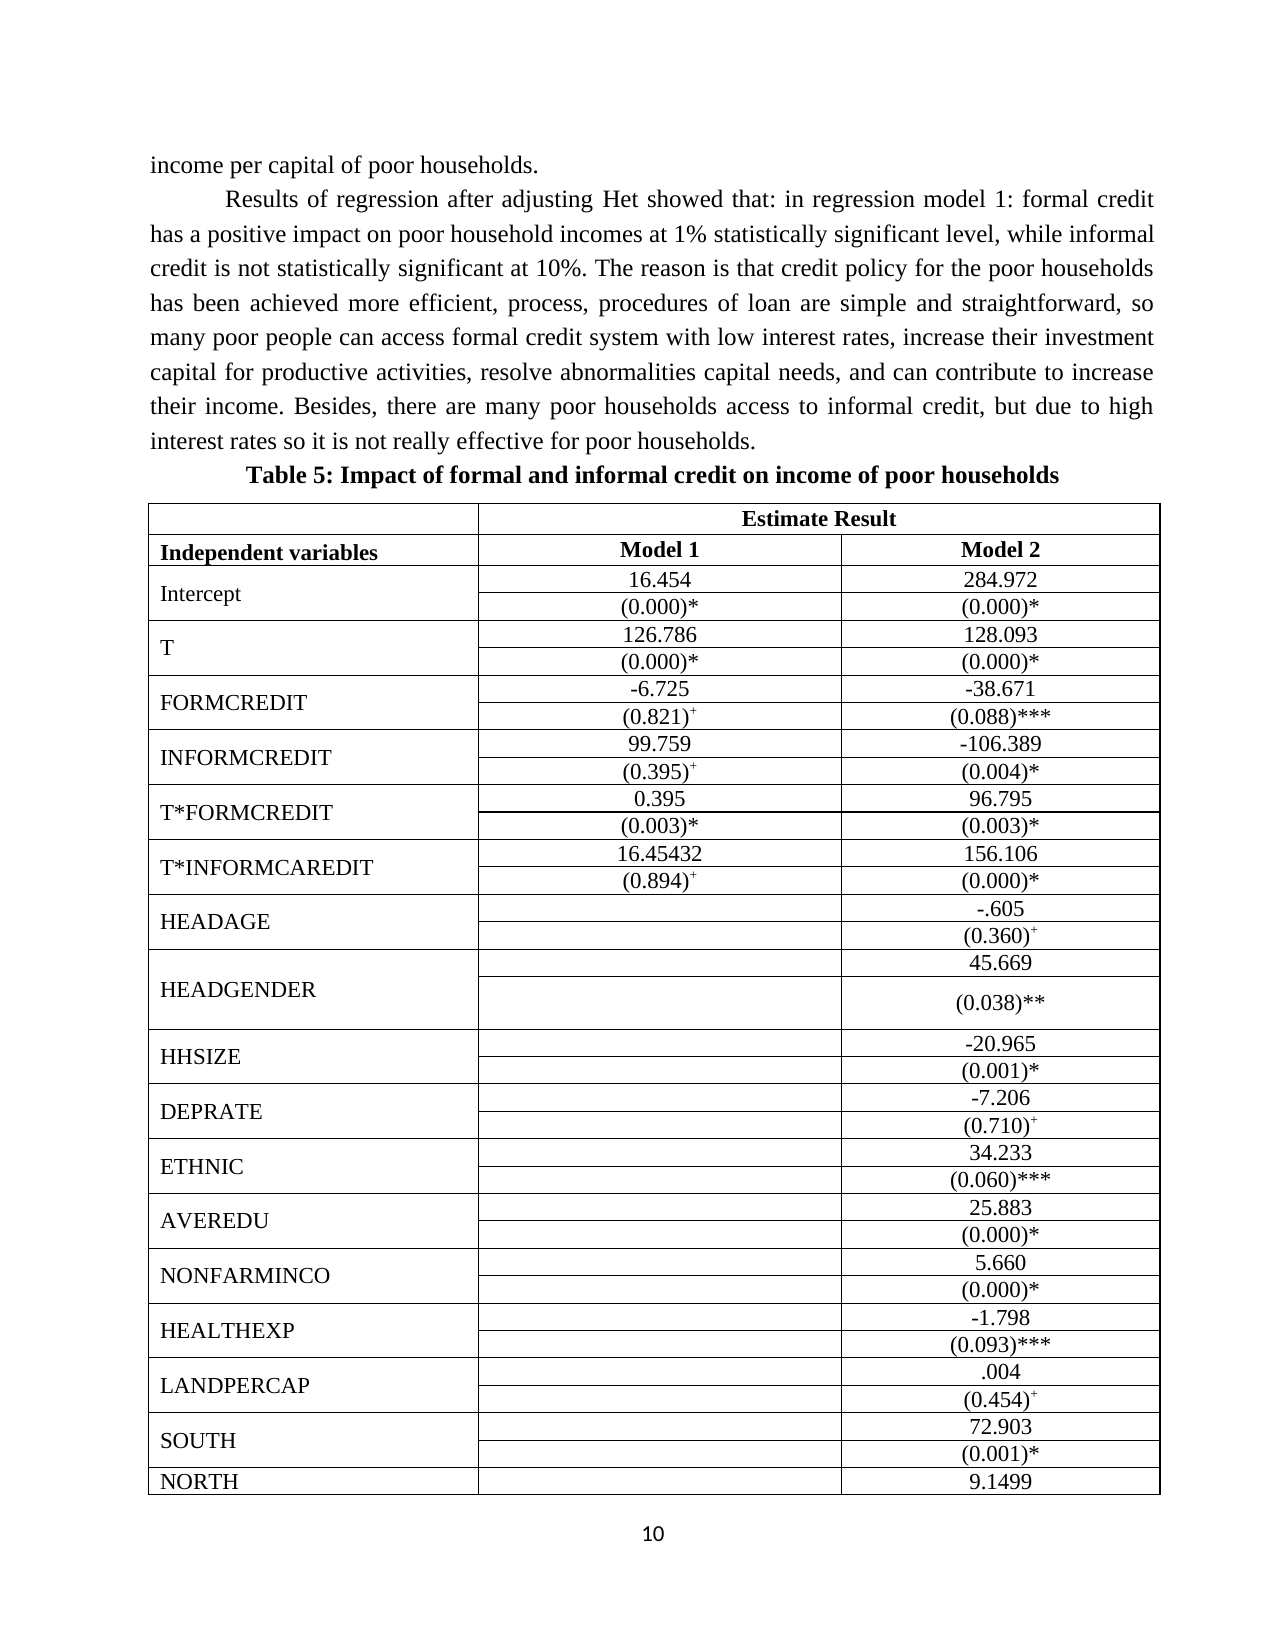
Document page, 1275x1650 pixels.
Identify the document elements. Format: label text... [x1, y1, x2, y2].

table_cell 45.669 [842, 950, 1159, 976]
table_cell [479, 1249, 841, 1275]
table_cell DEPRATE [149, 1084, 478, 1138]
table_cell (0.000)* [842, 648, 1159, 674]
table_cell Model 1 [479, 535, 841, 565]
table_cell NONFARMINCO [149, 1249, 478, 1302]
table_cell (0.710)+ [842, 1112, 1159, 1138]
table_cell -7.206 [842, 1084, 1159, 1111]
table_header Estimate Result [479, 504, 1159, 534]
table_cell [479, 950, 841, 976]
table_cell -20.965 [842, 1030, 1159, 1056]
table_cell INFORMCREDIT [149, 730, 478, 784]
table_cell [479, 1304, 841, 1330]
text Results of regression after adjusting Het showed that: in regression model 1: formal credit has a positive impact on poor household incomes at 1% statistically significant level, while informal credit is not statistically significant at 10%. The reason is that credit policy for the poor households has been achieved more efficient, process, procedures of loan are simple and straightforward, so many poor people can access formal credit system with low interest rates, increase their investment capital for productive activities, resolve abnormalities capital needs, and can contribute to increase their income. Besides, there are many poor households access to informal credit, but due to high interest rates so it is not really effective for poor households. [150, 184, 1155, 454]
table_cell 96.795 [842, 785, 1159, 811]
table_cell (0.004)* [842, 758, 1159, 784]
table_cell (0.454)+ [842, 1386, 1159, 1412]
table_cell [479, 1358, 841, 1385]
table_cell 99.759 [479, 730, 841, 757]
table_cell (0.000)* [479, 593, 841, 620]
table_cell 34.233 [842, 1139, 1159, 1166]
table_cell 156.106 [842, 840, 1159, 866]
table_cell [479, 1331, 841, 1357]
table_cell (0.003)* [842, 813, 1159, 839]
table_cell [479, 1084, 841, 1111]
table_cell -6.725 [479, 676, 841, 702]
table_cell [479, 1441, 841, 1467]
table_cell HEADAGE [149, 895, 478, 948]
table_cell (0.038)** [842, 977, 1159, 1028]
table_cell HEALTHEXP [149, 1304, 478, 1357]
table_cell (0.360)+ [842, 922, 1159, 948]
table_cell (0.003)* [479, 813, 841, 839]
table_cell (0.894)+ [479, 867, 841, 894]
table_cell -.605 [842, 895, 1159, 921]
table_cell HEADGENDER [149, 950, 478, 1028]
table_cell 0.395 [479, 785, 841, 811]
table_cell (0.000)* [842, 867, 1159, 894]
table_cell T [149, 621, 478, 674]
table_cell Model 2 [842, 535, 1159, 565]
table_cell [479, 1030, 841, 1056]
table_cell FORMCREDIT [149, 676, 478, 729]
table_cell 5.660 [842, 1249, 1159, 1275]
table_cell (0.060)*** [842, 1167, 1159, 1193]
table_cell (0.395)+ [479, 758, 841, 784]
table_cell 72.903 [842, 1413, 1159, 1439]
table_cell (0.088)*** [842, 703, 1159, 729]
table_cell 16.454 [479, 566, 841, 592]
table_cell [479, 922, 841, 948]
table_cell T*INFORMCAREDIT [149, 840, 478, 894]
table_cell T*FORMCREDIT [149, 785, 478, 839]
table_cell [479, 1468, 841, 1494]
table_cell 284.972 [842, 566, 1159, 592]
table_cell [479, 1057, 841, 1083]
table_cell [479, 1386, 841, 1412]
table_cell (0.000)* [842, 1276, 1159, 1302]
text Table 5: Impact of formal and informal credit on income of poor households [150, 460, 1155, 489]
table_cell [479, 1167, 841, 1193]
table_cell (0.000)* [842, 593, 1159, 620]
table_cell [479, 1112, 841, 1138]
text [150, 150, 1155, 179]
table_header [149, 504, 478, 534]
table_cell [479, 1276, 841, 1302]
table_cell [479, 1413, 841, 1439]
table_cell (0.000)* [479, 648, 841, 674]
table_cell [479, 895, 841, 921]
table_cell HHSIZE [149, 1030, 478, 1083]
table_cell 126.786 [479, 621, 841, 647]
table_cell SOUTH [149, 1413, 478, 1467]
table_cell NORTH [149, 1468, 478, 1494]
table_cell AVEREDU [149, 1194, 478, 1248]
table_cell (0.821)+ [479, 703, 841, 729]
table_cell LANDPERCAP [149, 1358, 478, 1412]
table_cell -38.671 [842, 676, 1159, 702]
table_cell Independent variables [149, 535, 478, 565]
table_cell 128.093 [842, 621, 1159, 647]
table_cell 16.45432 [479, 840, 841, 866]
table_cell [479, 1221, 841, 1248]
table_cell 9.1499 [842, 1468, 1159, 1494]
table_cell (0.000)* [842, 1221, 1159, 1248]
table_cell ETHNIC [149, 1139, 478, 1193]
table_cell Intercept [149, 566, 478, 620]
table_cell [479, 1139, 841, 1166]
table_cell (0.093)*** [842, 1331, 1159, 1357]
table_cell (0.001)* [842, 1441, 1159, 1467]
table_cell .004 [842, 1358, 1159, 1385]
table_cell [479, 977, 841, 1028]
table_cell 25.883 [842, 1194, 1159, 1220]
table_cell -1.798 [842, 1304, 1159, 1330]
table_cell -106.389 [842, 730, 1159, 757]
table_cell (0.001)* [842, 1057, 1159, 1083]
table_cell [479, 1194, 841, 1220]
